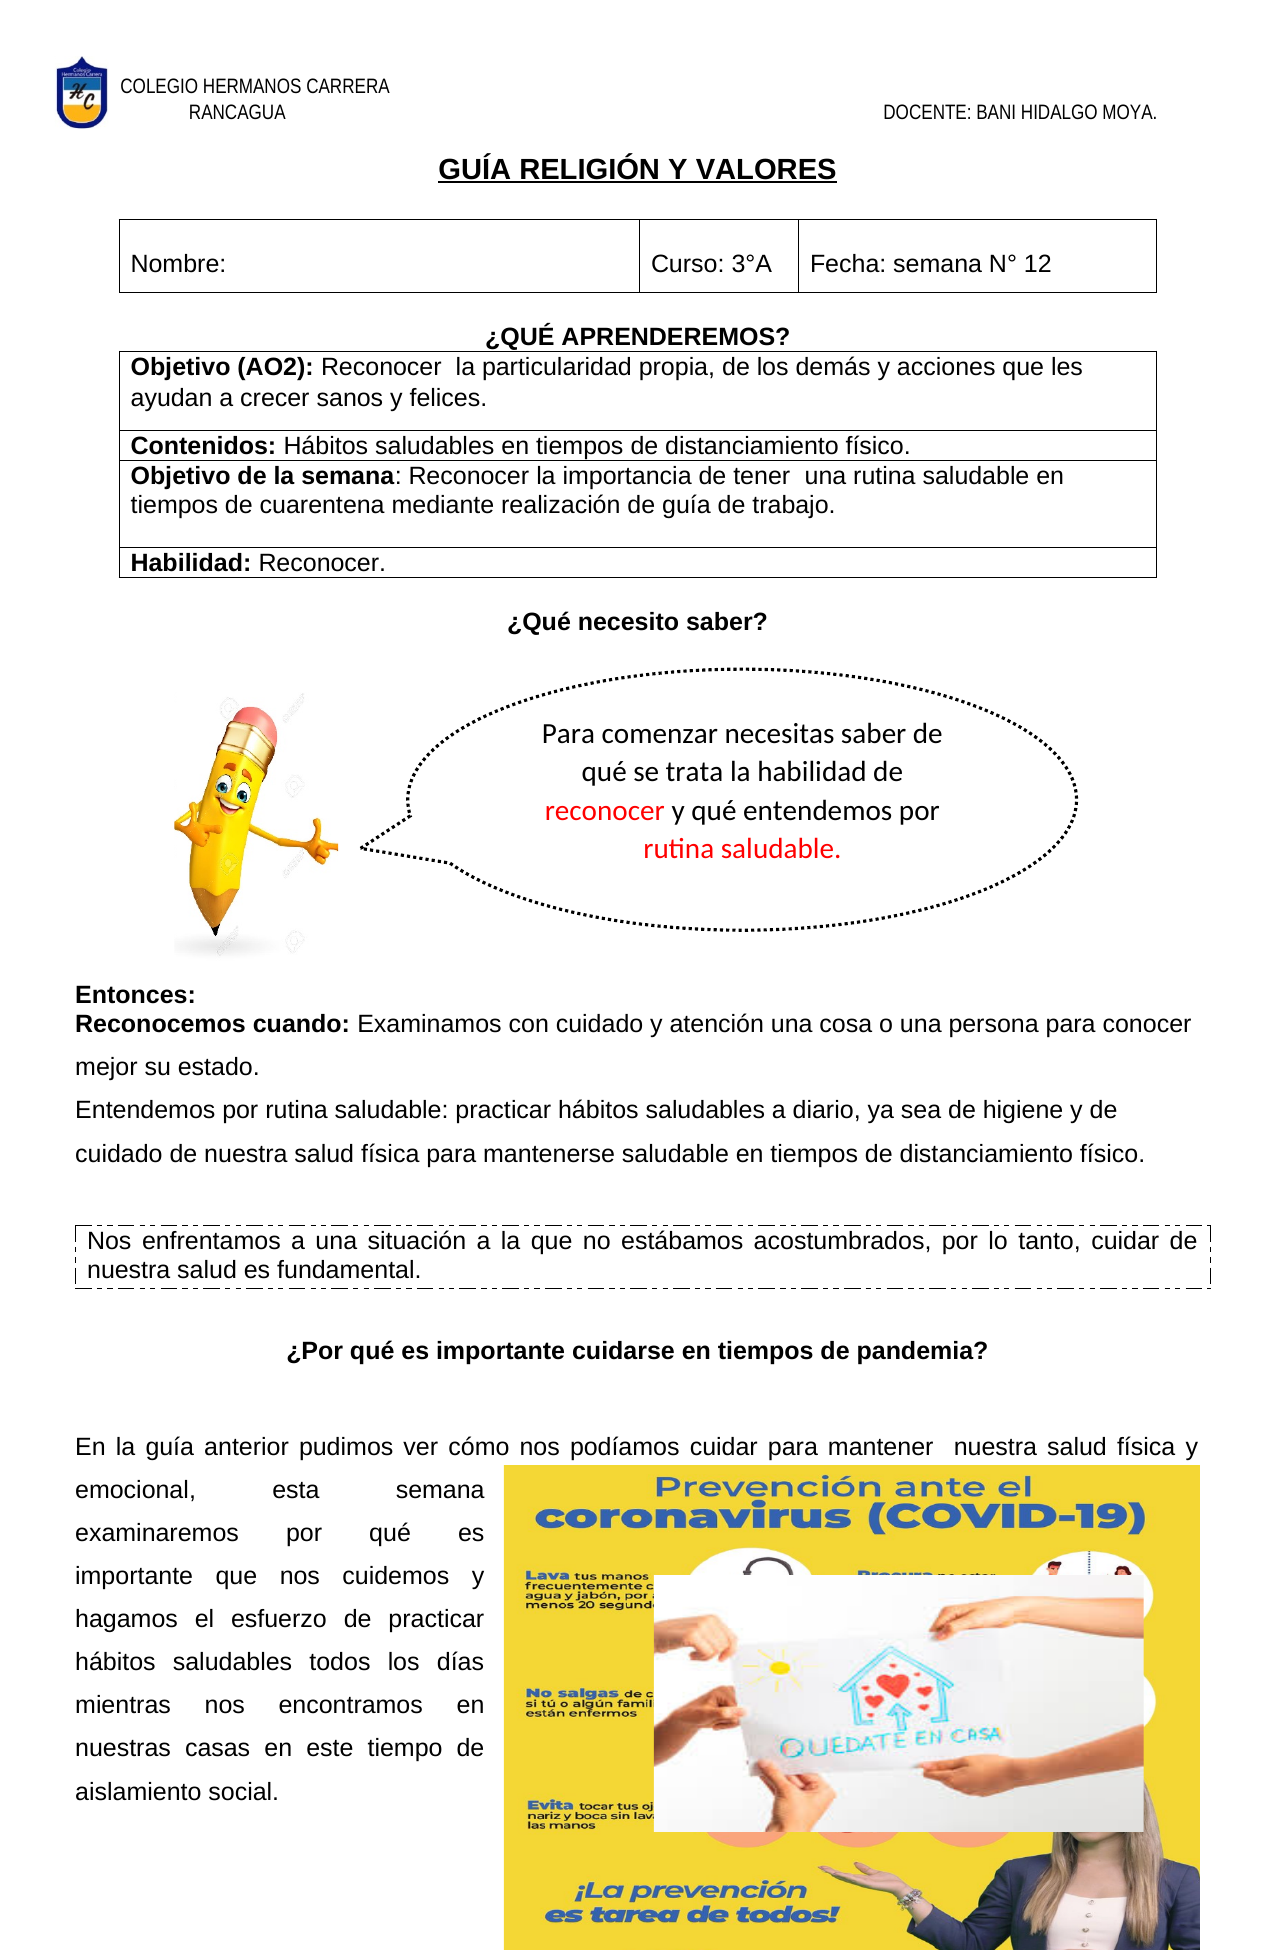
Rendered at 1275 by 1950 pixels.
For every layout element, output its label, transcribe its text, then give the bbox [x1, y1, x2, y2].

picture [174, 687, 339, 961]
table_header Fecha: semana N° 12 [799, 220, 1156, 292]
text ¿Por qué es importante cuidarse en tiempos de pandemia? [75, 1336, 1200, 1365]
picture [54, 56, 109, 129]
text ¿Qué necesito saber? [75, 607, 1200, 636]
text Entendemos por rutina saludable: practicar hábitos saludables a diario, ya sea de higiene y de cuidado de nuestra salud física para mantenerse saludable en tiempos de distanciamiento físico. [75, 1096, 1200, 1167]
text Reconocemos cuando: Examinamos con cuidado y atención una cosa o una persona para conocer mejor su estado. [75, 1009, 1200, 1081]
table_header Curso: 3°A [640, 220, 798, 292]
table_cell Objetivo de la semana: Reconocer la importancia de tener una rutina saludable en tiempos de cuarentena mediante realización de guía de trabajo. [120, 461, 1156, 547]
table_cell Habilidad: Reconocer. [120, 548, 1156, 577]
text GUÍA RELIGIÓN Y VALORES [75, 152, 1200, 185]
table_cell Contenidos: Hábitos saludables en tiempos de distanciamiento físico. [120, 431, 1156, 460]
table_cell Objetivo (AO2): Reconocer la particularidad propia, de los demás y acciones que les ayudan a crecer sanos y felices. [120, 352, 1156, 430]
text Entonces: [75, 981, 1200, 1009]
text En la guía anterior pudimos ver cómo nos podíamos cuidar para mantener nuestra salud física y emocional, esta semana examinaremos por qué es importante que nos cuidemos y hagamos el esfuerzo de practicar hábitos saludables todos los días mientras nos encontramos en nuestras casas en este tiempo de aislamiento social. [75, 1432, 1200, 1805]
table_header Nombre: [120, 220, 639, 292]
picture [503, 1465, 1200, 1950]
table_cell ¿QUÉ APRENDEREMOS? [119, 293, 1156, 351]
table_header Nos enfrentamos a una situación a la que no estábamos acostumbrados, por lo tanto, cuidar de nuestra salud es fundamental. [76, 1225, 1211, 1287]
